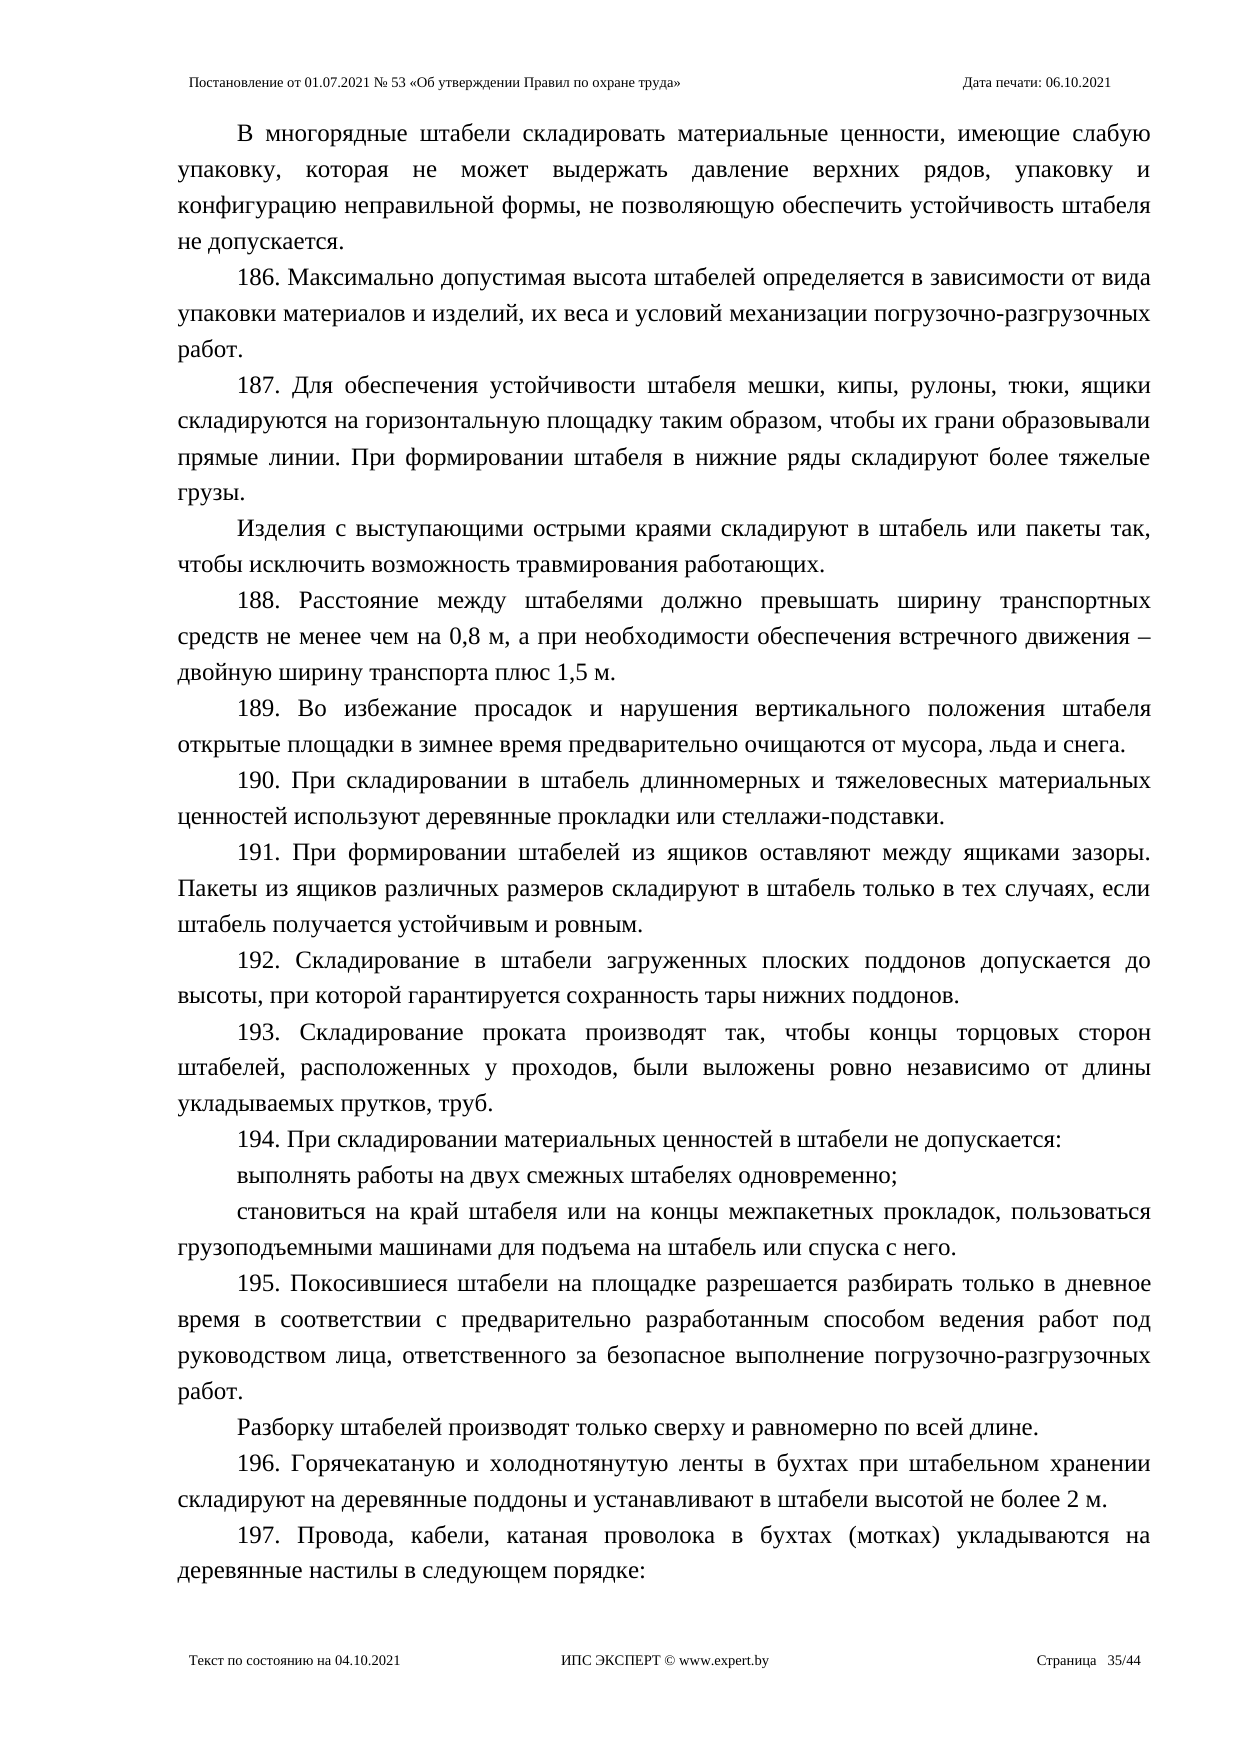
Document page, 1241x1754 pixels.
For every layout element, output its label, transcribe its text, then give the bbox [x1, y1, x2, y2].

text 194. При складировании материальных ценностей в штабели не допускается: [177, 1124, 1152, 1153]
text Изделия с выступающими острыми краями складируют в штабель или пакеты так, чтобы исключить возможность травмирования работающих. [177, 513, 1152, 578]
text 189. Во избежание просадок и нарушения вертикального положения штабеля открытые площадки в зимнее время предварительно очищаются от мусора, льда и снега. [177, 693, 1152, 758]
text становиться на край штабеля или на концы межпакетных прокладок, пользоваться грузоподъемными машинами для подъема на штабель или спуска с него. [177, 1196, 1152, 1261]
text 187. Для обеспечения устойчивости штабеля мешки, кипы, рулоны, тюки, ящики складируются на горизонтальную площадку таким образом, чтобы их грани образовывали прямые линии. При формировании штабеля в нижние ряды складируют более тяжелые грузы. [177, 370, 1152, 506]
text 197. Провода, кабели, катаная проволока в бухтах (мотках) укладываются на деревянные настилы в следующем порядке: [177, 1520, 1152, 1584]
text 188. Расстояние между штабелями должно превышать ширину транспортных средств не менее чем на 0,8 м, а при необходимости обеспечения встречного движения – двойную ширину транспорта плюс 1,5 м. [177, 585, 1152, 686]
text 193. Складирование проката производят так, чтобы концы торцовых сторон штабелей, расположенных у проходов, были выложены ровно независимо от длины укладываемых прутков, труб. [177, 1017, 1152, 1117]
text 186. Максимально допустимая высота штабелей определяется в зависимости от вида упаковки материалов и изделий, их веса и условий механизации погрузочно-разгрузочных работ. [177, 262, 1152, 362]
text 192. Складирование в штабели загруженных плоских поддонов допускается до высоты, при которой гарантируется сохранность тары нижних поддонов. [177, 945, 1152, 1009]
text 191. При формировании штабелей из ящиков оставляют между ящиками зазоры. Пакеты из ящиков различных размеров складируют в штабель только в тех случаях, если штабель получается устойчивым и ровным. [177, 837, 1152, 937]
text 196. Горячекатаную и холоднотянутую ленты в бухтах при штабельном хранении складируют на деревянные поддоны и устанавливают в штабели высотой не более 2 м. [177, 1448, 1152, 1512]
text выполнять работы на двух смежных штабелях одновременно; [177, 1160, 1152, 1189]
text В многорядные штабели складировать материальные ценности, имеющие слабую упаковку, которая не может выдержать давление верхних рядов, упаковку и конфигурацию неправильной формы, не позволяющую обеспечить устойчивость штабеля не допускается. [177, 118, 1152, 255]
text 190. При складировании в штабель длинномерных и тяжеловесных материальных ценностей используют деревянные прокладки или стеллажи-подставки. [177, 765, 1152, 830]
text 195. Покосившиеся штабели на площадке разрешается разбирать только в дневное время в соответствии с предварительно разработанным способом ведения работ под руководством лица, ответственного за безопасное выполнение погрузочно-разгрузочных работ. [177, 1268, 1152, 1405]
text Разборку штабелей производят только сверху и равномерно по всей длине. [177, 1412, 1152, 1441]
